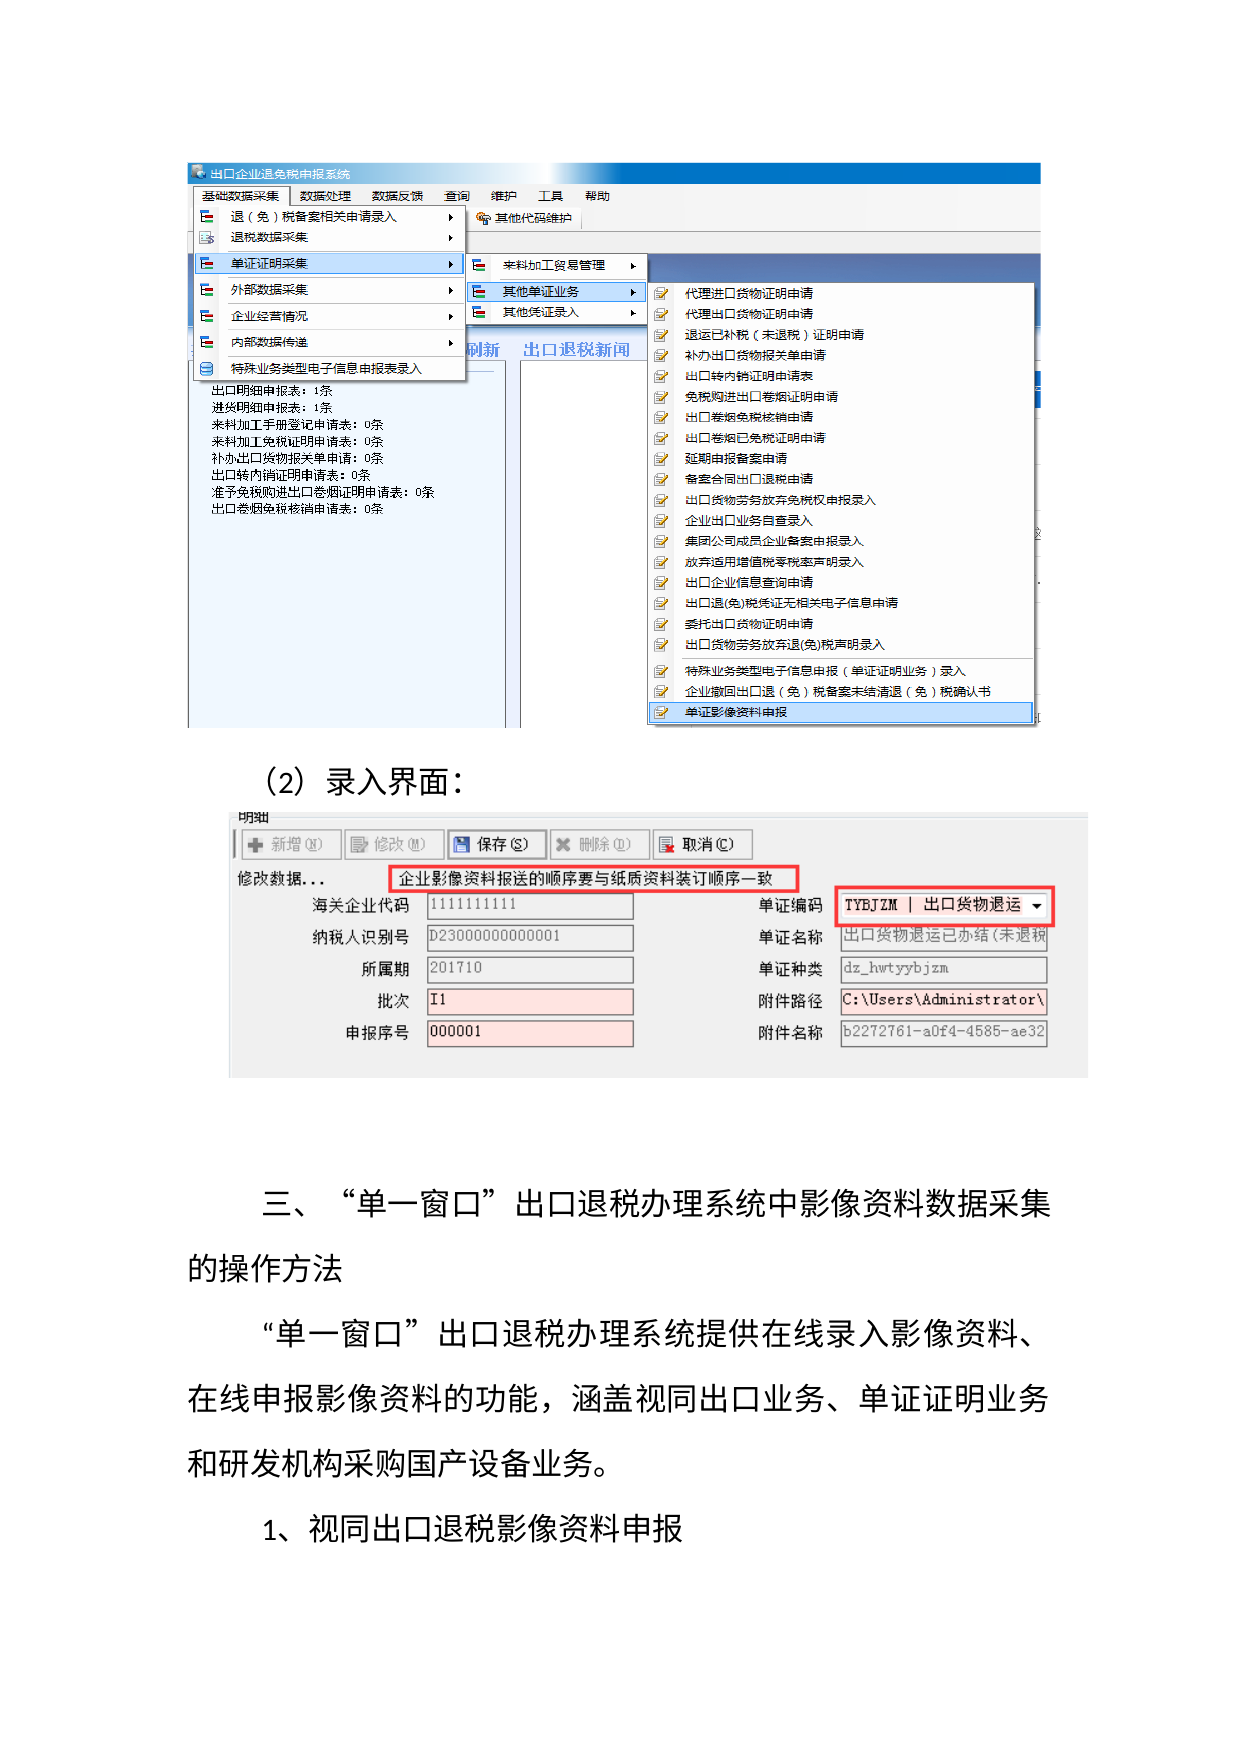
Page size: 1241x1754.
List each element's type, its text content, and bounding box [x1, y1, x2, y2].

picture [228, 812, 1089, 1078]
list （2）录入界面： [247, 747, 1053, 812]
list “单一窗口”出口退税办理系统提供在线录入影像资料、在线申报影像资料的功能，涵盖视同出口业务、单证证明业务和研发机构采购国产设备业务。 [187, 1299, 1053, 1494]
list 三、“单一窗口”出口退税办理系统中影像资料数据采集的操作方法 [187, 1169, 1053, 1299]
picture [187, 162, 1041, 728]
list 1、视同出口退税影像资料申报 [187, 1494, 1053, 1559]
